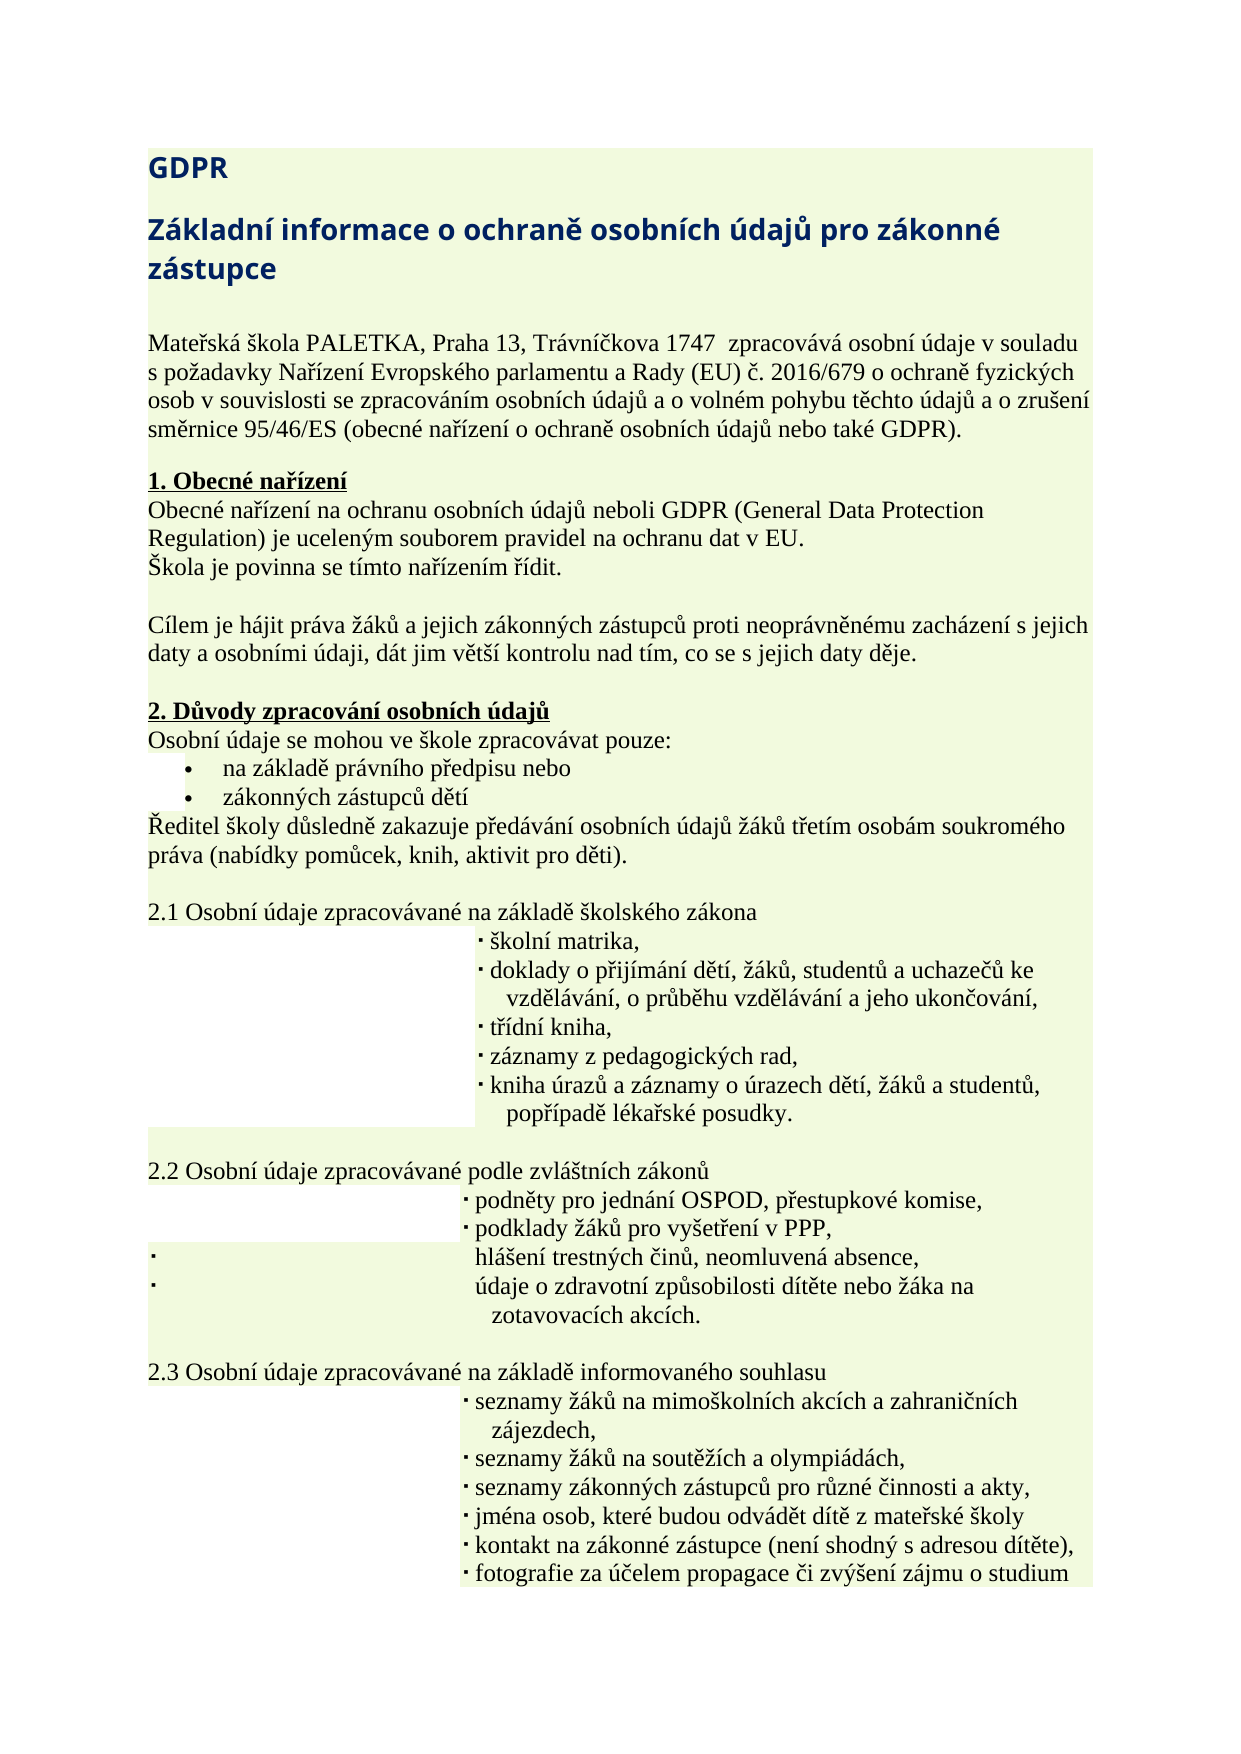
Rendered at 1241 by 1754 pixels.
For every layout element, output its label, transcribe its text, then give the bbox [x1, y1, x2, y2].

text zájezdech, [460, 1415, 1093, 1443]
text hlášení trestných činů, neomluvená absence, [148, 1242, 1093, 1271]
list zákonných zástupců dětí [185, 782, 1093, 811]
text 2.3 Osobní údaje zpracovávané na základě informovaného souhlasu [148, 1357, 1093, 1386]
text podklady žáků pro vyšetření v PPP, [460, 1213, 1093, 1242]
text 1. Obecné nařízení [148, 466, 1093, 494]
text záznamy z pedagogických rad, [475, 1041, 1093, 1070]
text Ředitel školy důsledně zakazuje předávání osobních údajů žáků třetím osobám soukromého práva (nabídky pomůcek, knih, aktivit pro děti). [148, 811, 1093, 868]
text kontakt na zákonné zástupce (není shodný s adresou dítěte), [460, 1530, 1093, 1558]
text 2.1 Osobní údaje zpracovávané na základě školského zákona [148, 897, 1093, 926]
text jména osob, které budou odvádět dítě z mateřské školy [460, 1501, 1093, 1530]
text popřípadě lékařské posudky. [475, 1098, 1093, 1127]
text Základní informace o ochraně osobních údajů pro zákonné zástupce [148, 209, 1093, 288]
text seznamy žáků na soutěžích a olympiádách, [460, 1443, 1093, 1472]
text vzdělávání, o průběhu vzdělávání a jeho ukončování, [475, 983, 1093, 1012]
text školní matrika, [475, 926, 1093, 955]
text údaje o zdravotní způsobilosti dítěte nebo žáka na [148, 1271, 1093, 1300]
text Obecné nařízení na ochranu osobních údajů neboli GDPR (General Data Protection Regulation) je uceleným souborem pravidel na ochranu dat v EU. [148, 494, 1093, 552]
text GDPR [148, 148, 1093, 187]
text Cílem je hájit práva žáků a jejich zákonných zástupců proti neoprávněnému zacházení s jejich daty a osobními údaji, dát jim větší kontrolu nad tím, co se s jejich daty děje. [148, 610, 1093, 667]
text podněty pro jednání OSPOD, přestupkové komise, [460, 1185, 1093, 1213]
text seznamy žáků na mimoškolních akcích a zahraničních [460, 1386, 1093, 1415]
text zotavovacích akcích. [148, 1300, 1093, 1328]
text 2.2 Osobní údaje zpracovávané podle zvláštních zákonů [148, 1156, 1093, 1185]
list na základě právního předpisu nebo [185, 753, 1093, 782]
text kniha úrazů a záznamy o úrazech dětí, žáků a studentů, [475, 1070, 1093, 1098]
text doklady o přijímání dětí, žáků, studentů a uchazečů ke [475, 955, 1093, 983]
text seznamy zákonných zástupců pro různé činnosti a akty, [460, 1472, 1093, 1501]
text Škola je povinna se tímto nařízením řídit. [148, 552, 1093, 581]
text třídní kniha, [475, 1012, 1093, 1041]
text Osobní údaje se mohou ve škole zpracovávat pouze: [148, 725, 1093, 753]
text 2. Důvody zpracování osobních údajů [148, 696, 1093, 725]
text Mateřská škola PALETKA, Praha 13, Trávníčkova 1747 zpracovává osobní údaje v souladu s požadavky Nařízení Evropského parlamentu a Rady (EU) č. 2016/679 o ochraně fyzických osob v souvislosti se zpracováním osobních údajů a o volném pohybu těchto údajů a o zrušení směrnice 95/46/ES (obecné nařízení o ochraně osobních údajů nebo také GDPR). [148, 328, 1093, 443]
text fotografie za účelem propagace či zvýšení zájmu o studium [460, 1558, 1093, 1587]
